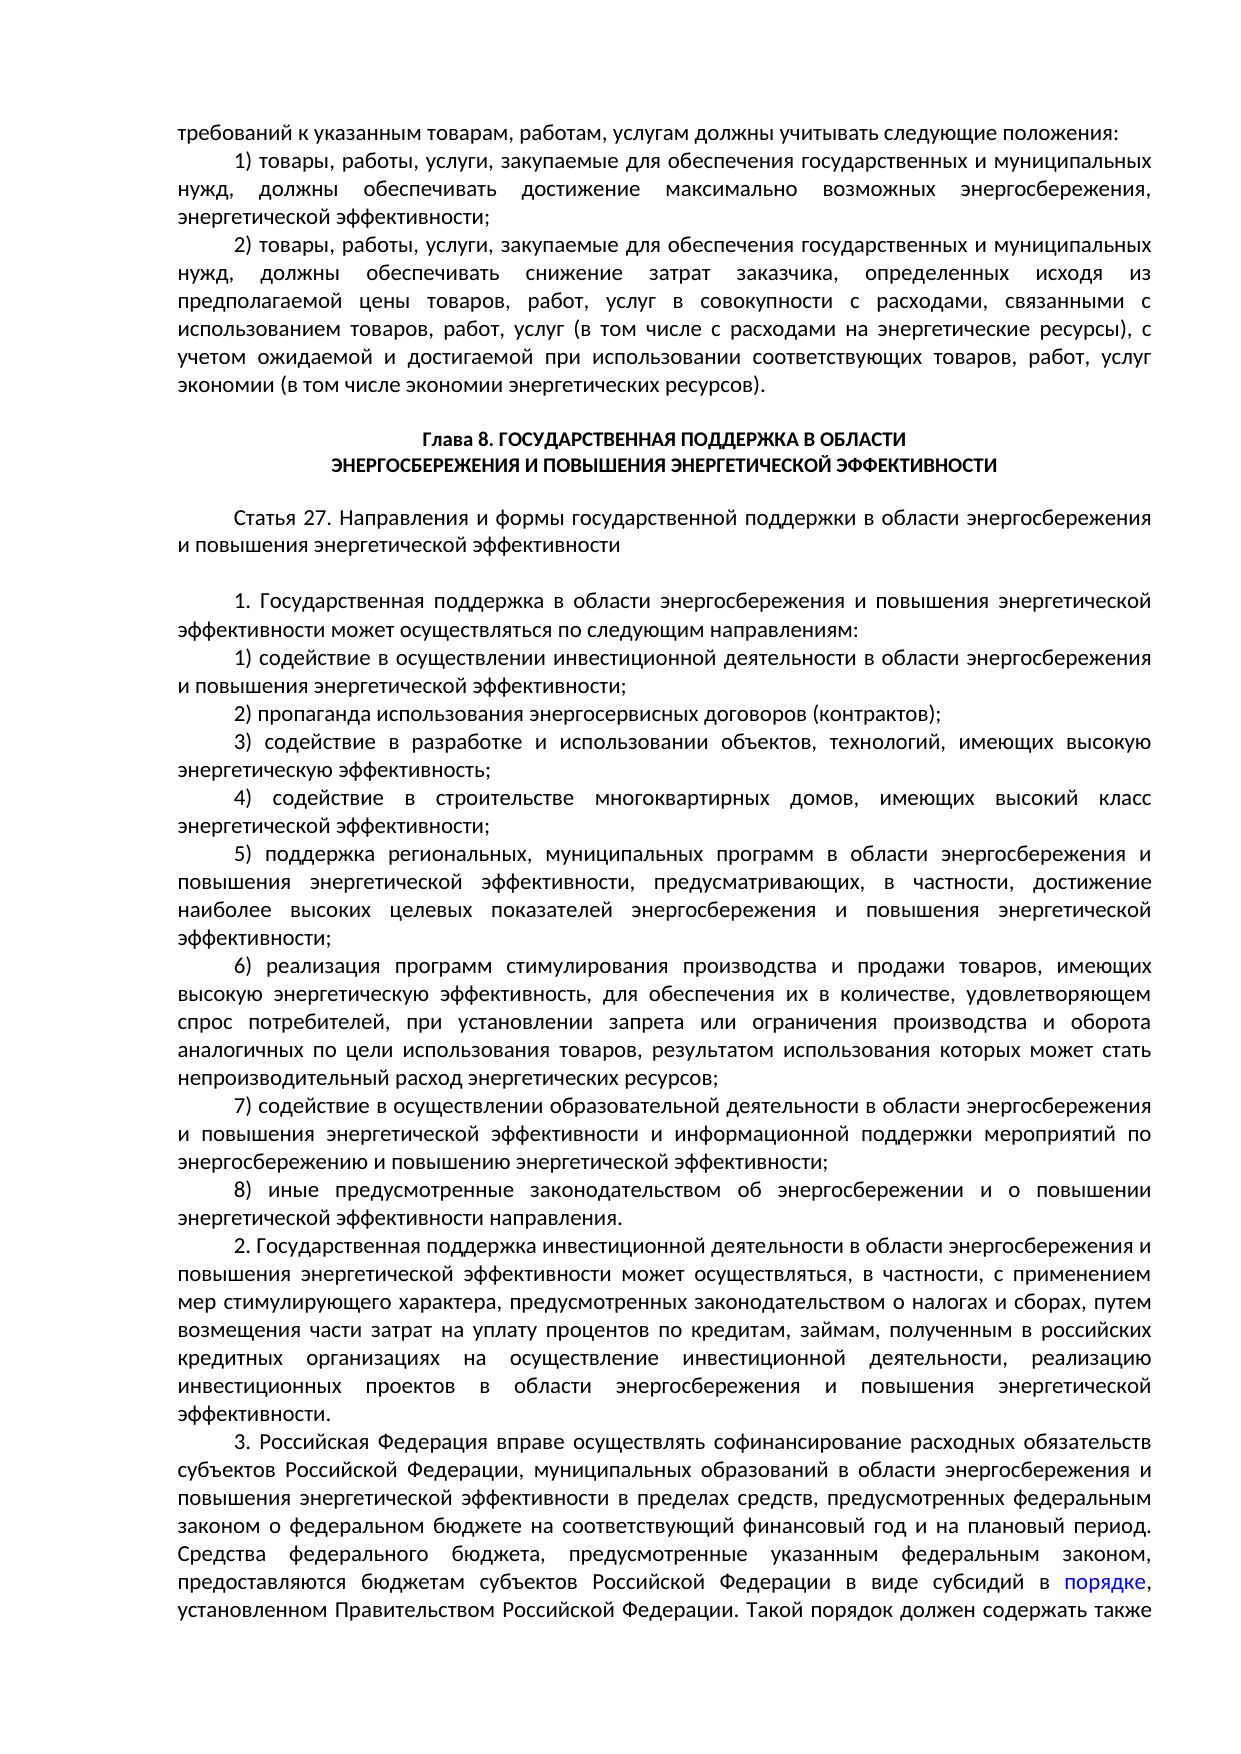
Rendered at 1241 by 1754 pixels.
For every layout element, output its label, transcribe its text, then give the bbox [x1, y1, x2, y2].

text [177, 1427, 1152, 1623]
text 4) содействие в строительстве многоквартирных домов, имеющих высокий класс энергетической эффективности; [177, 783, 1152, 839]
text 5) поддержка региональных, муниципальных программ в области энергосбережения и повышения энергетической эффективности, предусматривающих, в частности, достижение наиболее высоких целевых показателей энергосбережения и повышения энергетической эффективности; [177, 839, 1152, 951]
text 1) товары, работы, услуги, закупаемые для обеспечения государственных и муниципальных нужд, должны обеспечивать достижение максимально возможных энергосбережения, энергетической эффективности; [177, 146, 1152, 230]
title Глава 8. ГОСУДАРСТВЕННАЯ ПОДДЕРЖКА В ОБЛАСТИ [177, 426, 1152, 452]
text 2. Государственная поддержка инвестиционной деятельности в области энергосбережения и повышения энергетической эффективности может осуществляться, в частности, с применением мер стимулирующего характера, предусмотренных законодательством о налогах и сборах, путем возмещения части затрат на уплату процентов по кредитам, займам, полученным в российских кредитных организациях на осуществление инвестиционной деятельности, реализацию инвестиционных проектов в области энергосбережения и повышения энергетической эффективности. [177, 1231, 1152, 1427]
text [177, 118, 1152, 146]
text 2) пропаганда использования энергосервисных договоров (контрактов); [177, 699, 1152, 727]
text 6) реализация программ стимулирования производства и продажи товаров, имеющих высокую энергетическую эффективность, для обеспечения их в количестве, удовлетворяющем спрос потребителей, при установлении запрета или ограничения производства и оборота аналогичных по цели использования товаров, результатом использования которых может стать непроизводительный расход энергетических ресурсов; [177, 951, 1152, 1091]
text 2) товары, работы, услуги, закупаемые для обеспечения государственных и муниципальных нужд, должны обеспечивать снижение затрат заказчика, определенных исходя из предполагаемой цены товаров, работ, услуг в совокупности с расходами, связанными с использованием товаров, работ, услуг (в том числе с расходами на энергетические ресурсы), с учетом ожидаемой и достигаемой при использовании соответствующих товаров, работ, услуг экономии (в том числе экономии энергетических ресурсов). [177, 230, 1152, 398]
text 1) содействие в осуществлении инвестиционной деятельности в области энергосбережения и повышения энергетической эффективности; [177, 643, 1152, 699]
text 7) содействие в осуществлении образовательной деятельности в области энергосбережения и повышения энергетической эффективности и информационной поддержки мероприятий по энергосбережению и повышению энергетической эффективности; [177, 1091, 1152, 1175]
text 1. Государственная поддержка в области энергосбережения и повышения энергетической эффективности может осуществляться по следующим направлениям: [177, 587, 1152, 643]
text 3) содействие в разработке и использовании объектов, технологий, имеющих высокую энергетическую эффективность; [177, 727, 1152, 783]
text 8) иные предусмотренные законодательством об энергосбережении и о повышении энергетической эффективности направления. [177, 1175, 1152, 1231]
title ЭНЕРГОСБЕРЕЖЕНИЯ И ПОВЫШЕНИЯ ЭНЕРГЕТИЧЕСКОЙ ЭФФЕКТИВНОСТИ [177, 452, 1152, 477]
text Статья 27. Направления и формы государственной поддержки в области энергосбережения и повышения энергетической эффективности [177, 503, 1152, 559]
